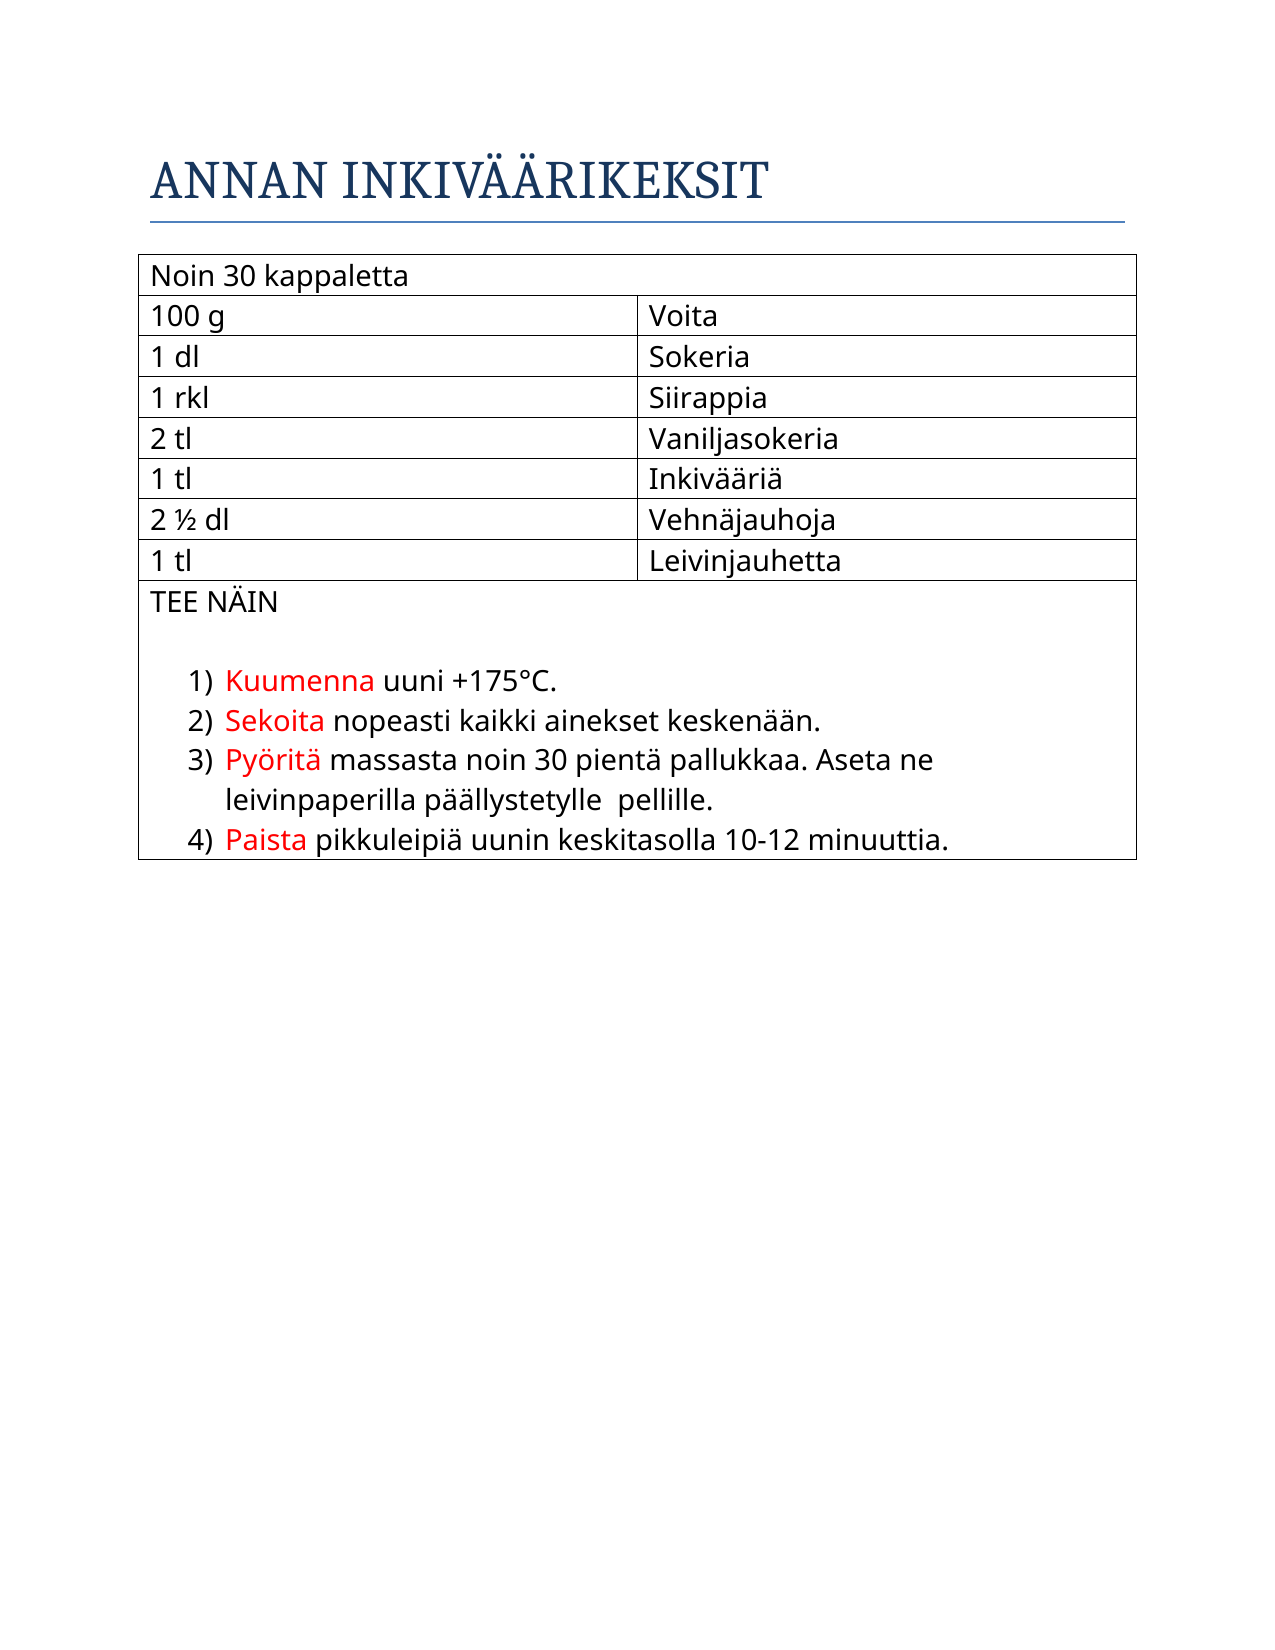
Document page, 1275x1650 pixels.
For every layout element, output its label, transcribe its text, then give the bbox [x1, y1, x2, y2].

table_cell 1 dl [139, 336, 637, 376]
table_cell Sokeria [638, 336, 1136, 376]
table_header Noin 30 kappaletta [139, 255, 1136, 295]
table_cell Leivinjauhetta [638, 540, 1136, 580]
table_cell Inkivääriä [638, 459, 1136, 498]
table_cell 100 g [139, 296, 637, 335]
table_cell 2 ½ dl [139, 499, 637, 539]
table_cell Vaniljasokeria [638, 418, 1136, 458]
table_cell Siirappia [638, 377, 1136, 417]
table_cell TEE NÄIN Kuumenna uuni +175°C. Sekoita nopeasti kaikki ainekset keskenään. Pyöritä massasta noin 30 pientä pallukkaa. Aseta ne leivinpaperilla päällystetylle pellille. Paista pikkuleipiä uunin keskitasolla 10-12 minuuttia. [139, 581, 1136, 859]
table_cell Vehnäjauhoja [638, 499, 1136, 539]
table_cell Voita [638, 296, 1136, 335]
table_cell 1 rkl [139, 377, 637, 417]
table_cell 2 tl [139, 418, 637, 458]
table_cell 1 tl [139, 540, 637, 580]
table_cell 1 tl [139, 459, 637, 498]
title ANNAN INKIVÄÄRIKEKSIT [150, 150, 1125, 221]
